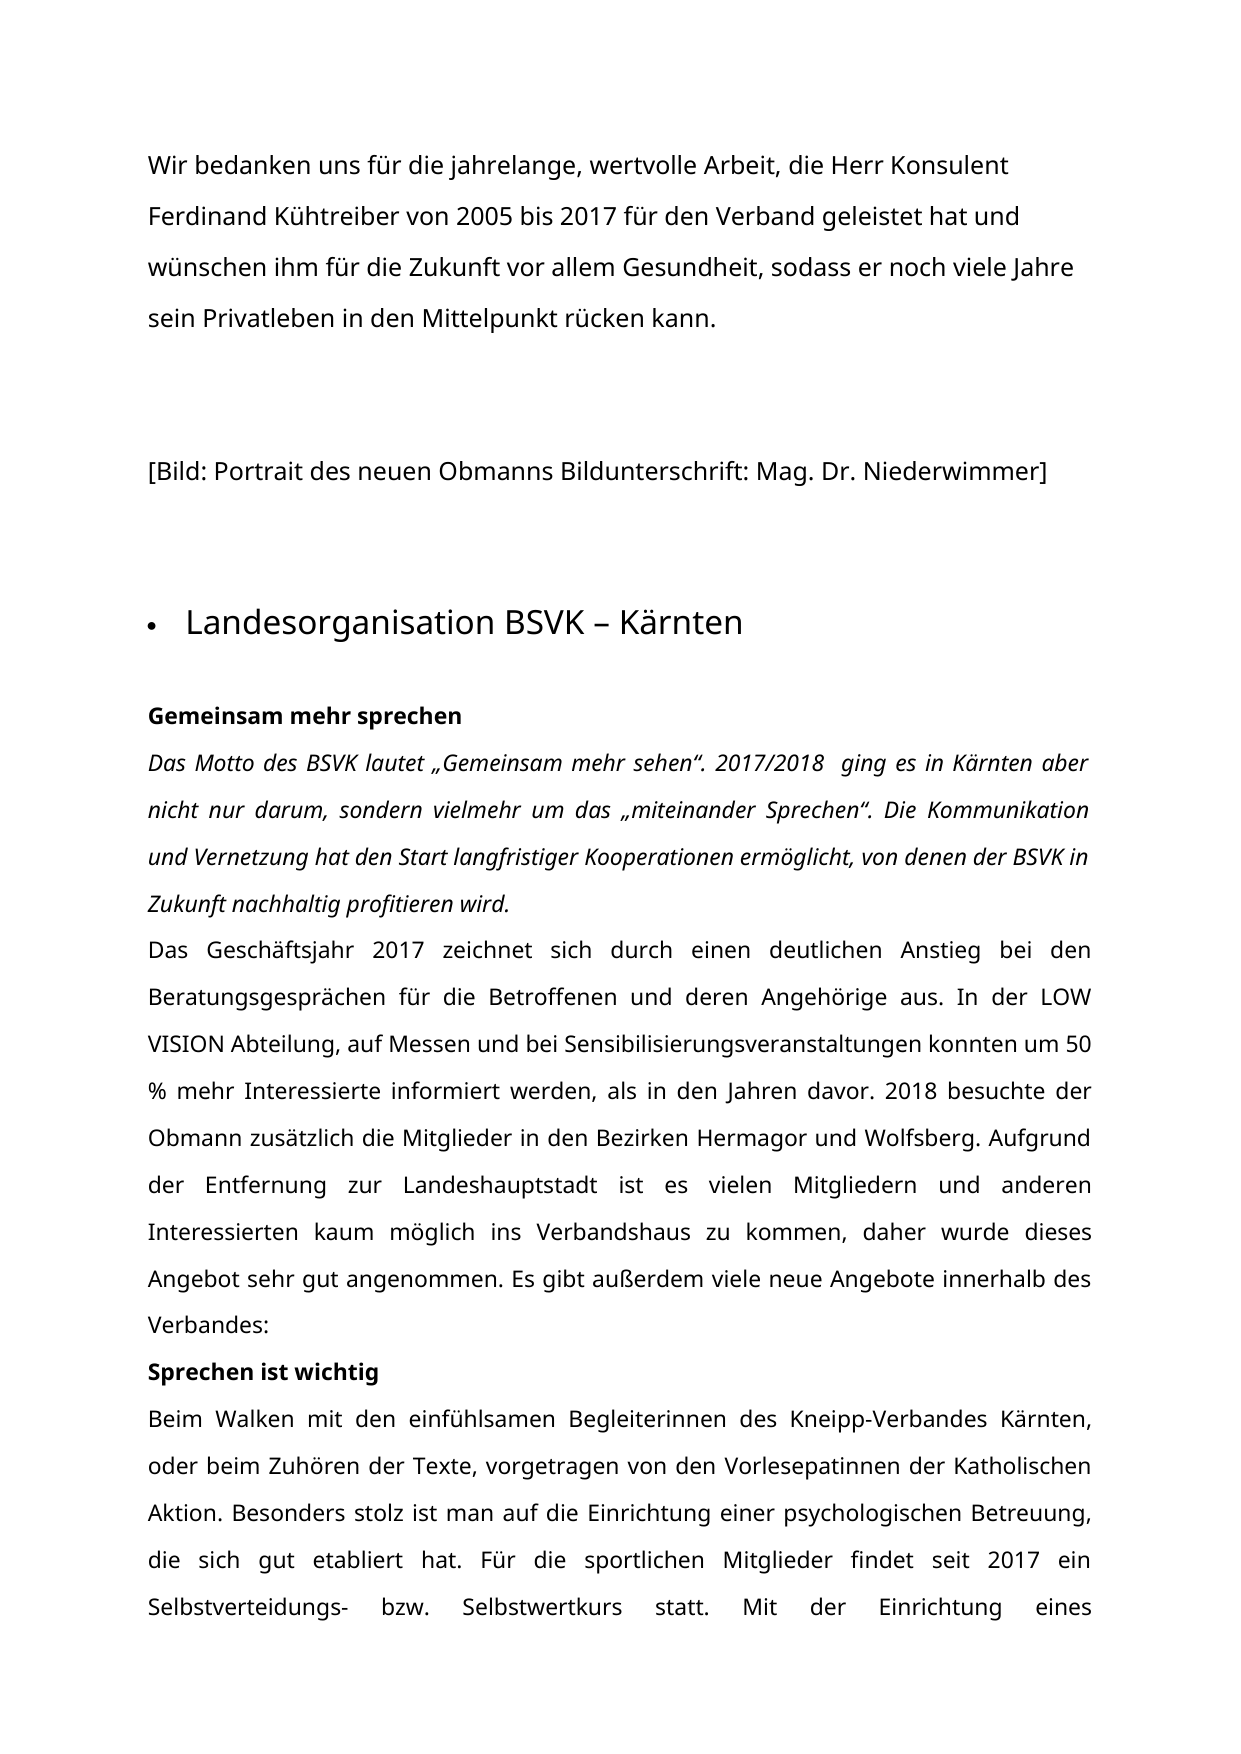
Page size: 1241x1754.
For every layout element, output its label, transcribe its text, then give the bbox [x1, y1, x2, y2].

text Das Motto des BSVK lautet „Gemeinsam mehr sehen“. 2017/2018 ging es in Kärnten aber nicht nur darum, sondern vielmehr um das „miteinander Sprechen“. Die Kommunikation und Vernetzung hat den Start langfristiger Kooperationen ermöglicht, von denen der BSVK in Zukunft nachhaltig profitieren wird. [148, 747, 1093, 919]
text Sprechen ist wichtig [148, 1356, 1093, 1387]
list Landesorganisation BSVK – Kärnten [148, 599, 1093, 686]
text Wir bedanken uns für die jahrelange, wertvolle Arbeit, die Herr Konsulent Ferdinand Kühtreiber von 2005 bis 2017 für den Verband geleistet hat und wünschen ihm für die Zukunft vor allem Gesundheit, sodass er noch viele Jahre sein Privatleben in den Mittelpunkt rücken kann. [148, 148, 1093, 335]
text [148, 1403, 1093, 1622]
text Das Geschäftsjahr 2017 zeichnet sich durch einen deutlichen Anstieg bei den Beratungsgesprächen für die Betroffenen und deren Angehörige aus. In der LOW VISION Abteilung, auf Messen und bei Sensibilisierungsveranstaltungen konnten um 50 % mehr Interessierte informiert werden, als in den Jahren davor. 2018 besuchte der Obmann zusätzlich die Mitglieder in den Bezirken Hermagor und Wolfsberg. Aufgrund der Entfernung zur Landeshauptstadt ist es vielen Mitgliedern und anderen Interessierten kaum möglich ins Verbandshaus zu kommen, daher wurde dieses Angebot sehr gut angenommen. Es gibt außerdem viele neue Angebote innerhalb des Verbandes: [148, 934, 1093, 1341]
text [Bild: Portrait des neuen Obmanns Bildunterschrift: Mag. Dr. Niederwimmer] [148, 454, 1093, 488]
text Gemeinsam mehr sprechen [148, 700, 1093, 731]
